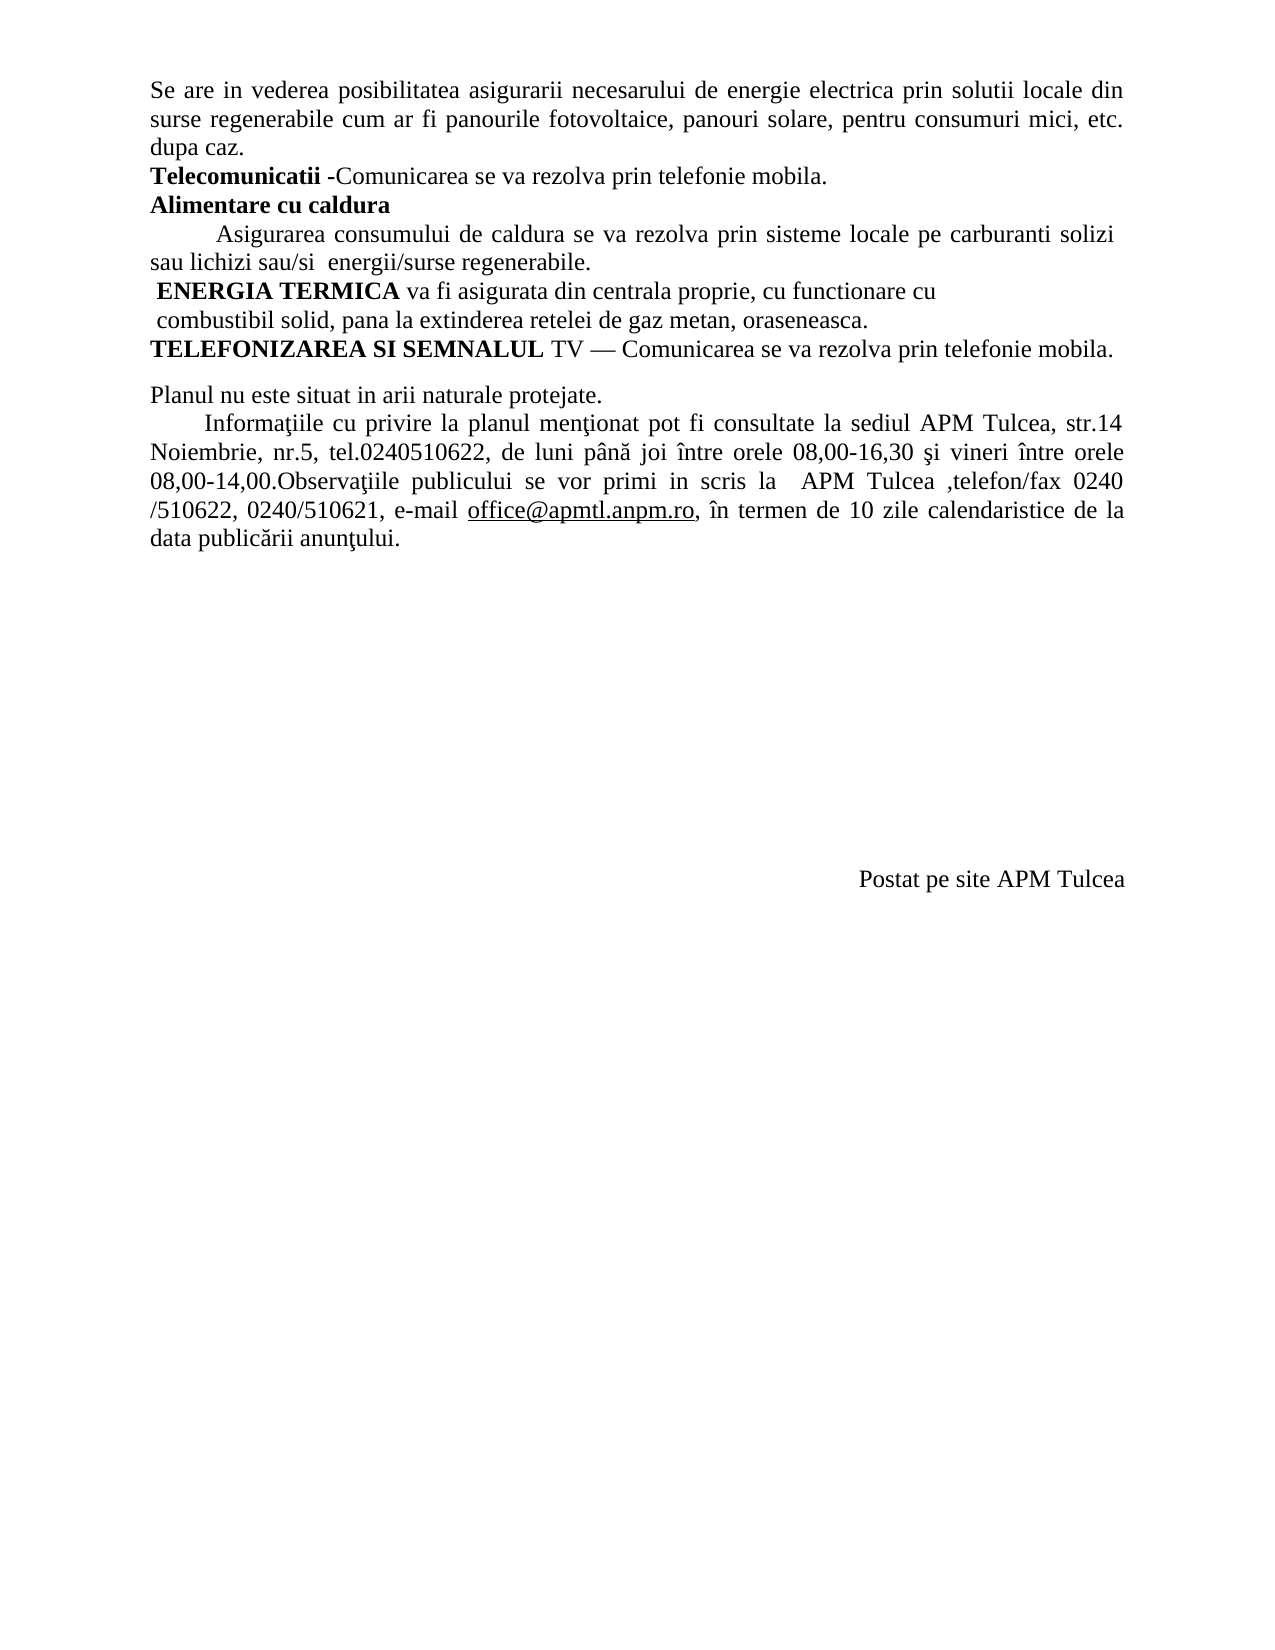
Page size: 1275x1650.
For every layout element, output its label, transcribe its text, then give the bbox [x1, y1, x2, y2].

text Postat pe site APM Tulcea [150, 864, 1125, 893]
text Asigurarea consumului de caldura se va rezolva prin sisteme locale pe carburanti solizi sau lichizi sau/si energii/surse regenerabile. [150, 219, 1116, 276]
text Informaţiile cu privire la planul menţionat pot fi consultate la sediul APM Tulcea, str.14 Noiembrie, nr.5, tel.0240510622, de luni până joi între orele 08,00-16,30 şi vineri între orele 08,00-14,00.Observaţiile publicului se vor primi in scris la APM Tulcea ,telefon/fax 0240 /510622, 0240/510621, e-mail office@apmtl.anpm.ro, în termen de 10 zile calendaristice de la data publicării anunţului. [150, 408, 1125, 552]
text Se are in vederea posibilitatea asigurarii necesarului de energie electrica prin solutii locale din surse regenerabile cum ar fi panourile fotovoltaice, panouri solare, pentru consumuri mici, etc. dupa caz. [150, 75, 1125, 161]
text TELEFONIZAREA SI SEMNALUL TV — Comunicarea se va rezolva prin telefonie mobila. [150, 334, 1125, 362]
text Alimentare cu caldura [150, 190, 1125, 219]
text Planul nu este situat in arii naturale protejate. [150, 380, 1125, 408]
text ENERGIA TERMICA va fi asigurata din centrala proprie, cu functionare cu combustibil solid, pana la extinderea retelei de gaz metan, oraseneasca. [156, 276, 1055, 334]
text Telecomunicatii -Comunicarea se va rezolva prin telefonie mobila. [150, 161, 1125, 190]
